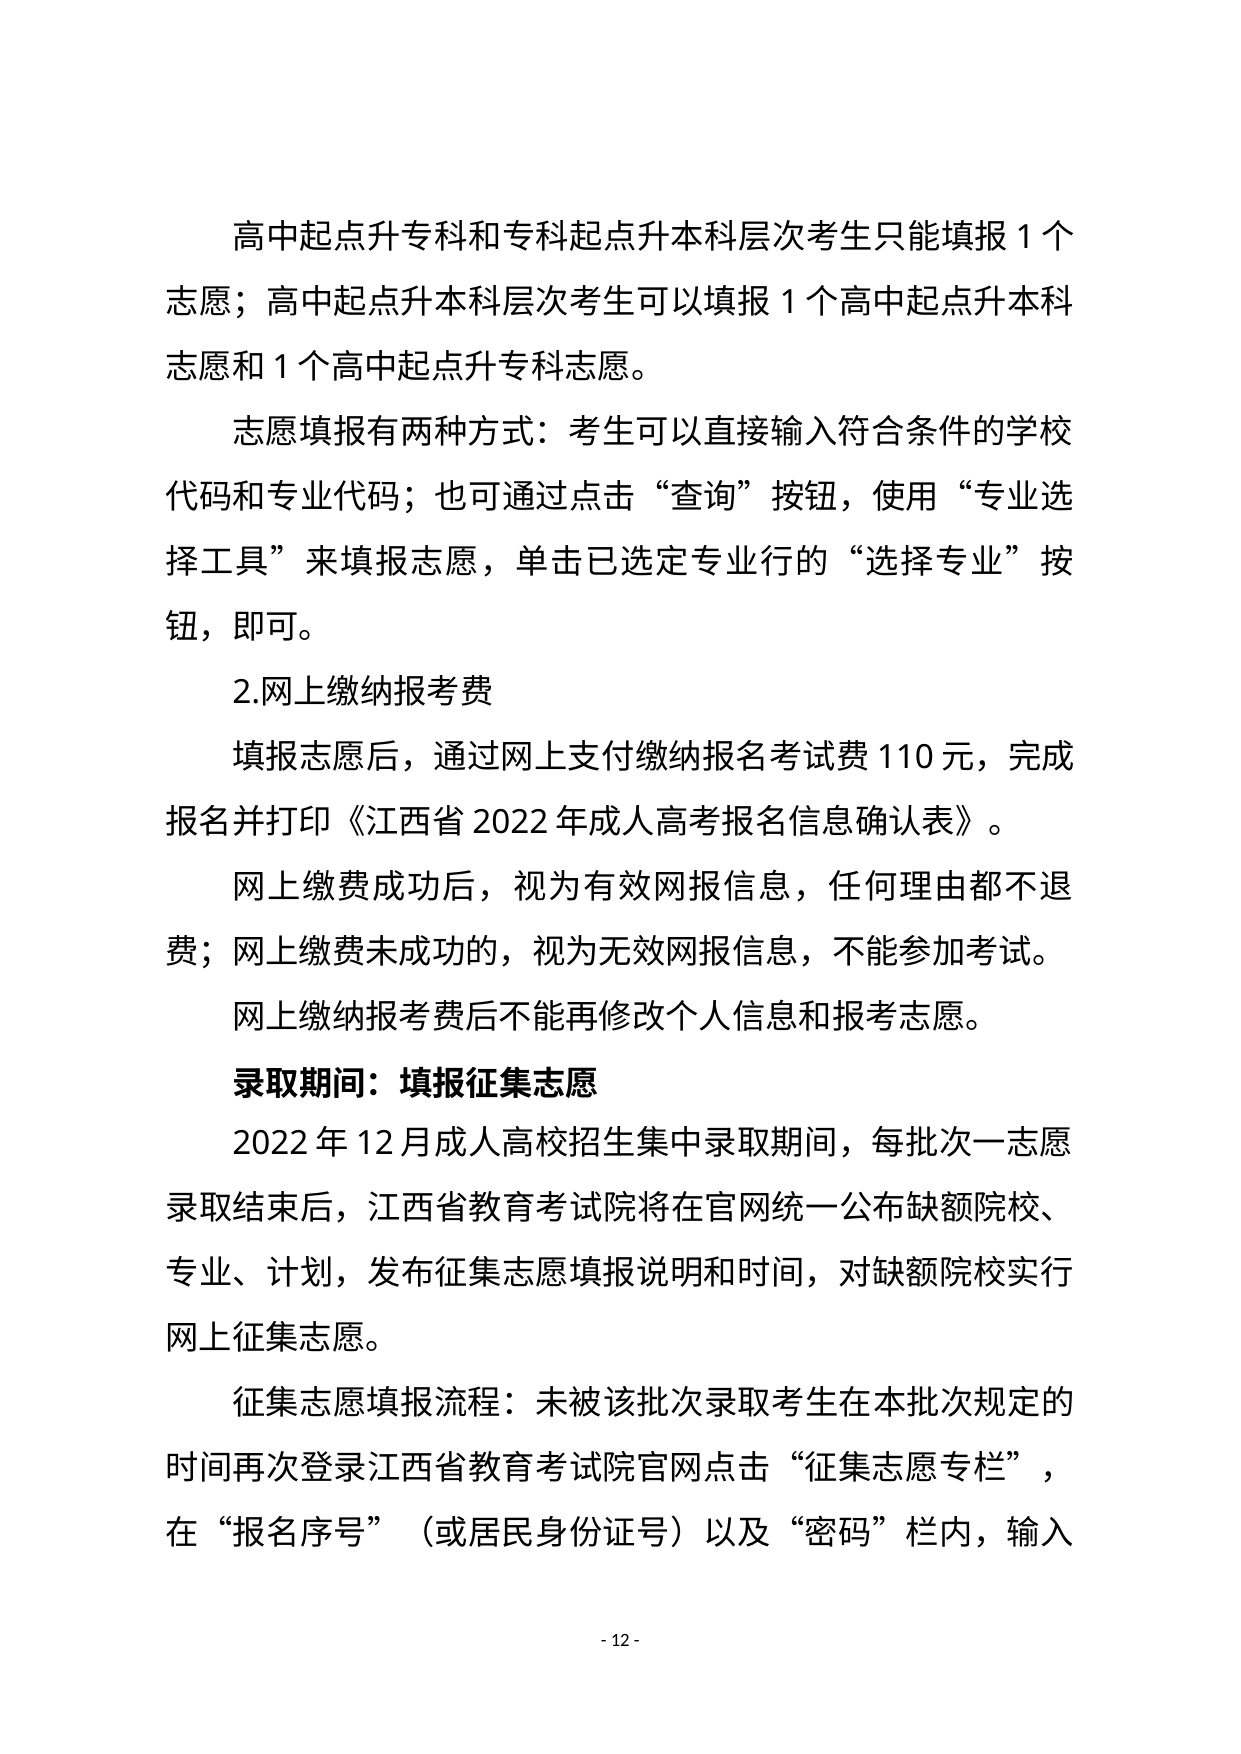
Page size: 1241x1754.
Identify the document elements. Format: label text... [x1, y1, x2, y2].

text 网上缴纳报考费后不能再修改个人信息和报考志愿。 [165, 982, 1075, 1047]
text 网上缴费成功后，视为有效网报信息，任何理由都不退费；网上缴费未成功的，视为无效网报信息，不能参加考试。 [165, 852, 1075, 982]
text 录取期间：填报征集志愿 [165, 1047, 1075, 1107]
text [165, 1367, 1075, 1562]
text 志愿填报有两种方式：考生可以直接输入符合条件的学校代码和专业代码；也可通过点击“查询”按钮，使用“专业选择工具”来填报志愿，单击已选定专业行的“选择专业”按钮，即可。 [165, 397, 1075, 657]
text 2022年12月成人高校招生集中录取期间，每批次一志愿录取结束后，江西省教育考试院将在官网统一公布缺额院校、专业、计划，发布征集志愿填报说明和时间，对缺额院校实行网上征集志愿。 [165, 1107, 1075, 1367]
text 高中起点升专科和专科起点升本科层次考生只能填报1个志愿；高中起点升本科层次考生可以填报1个高中起点升本科志愿和1个高中起点升专科志愿。 [165, 202, 1075, 397]
text 填报志愿后，通过网上支付缴纳报名考试费110元，完成报名并打印《江西省2022年成人高考报名信息确认表》。 [165, 722, 1075, 852]
text 2.网上缴纳报考费 [165, 657, 1075, 722]
